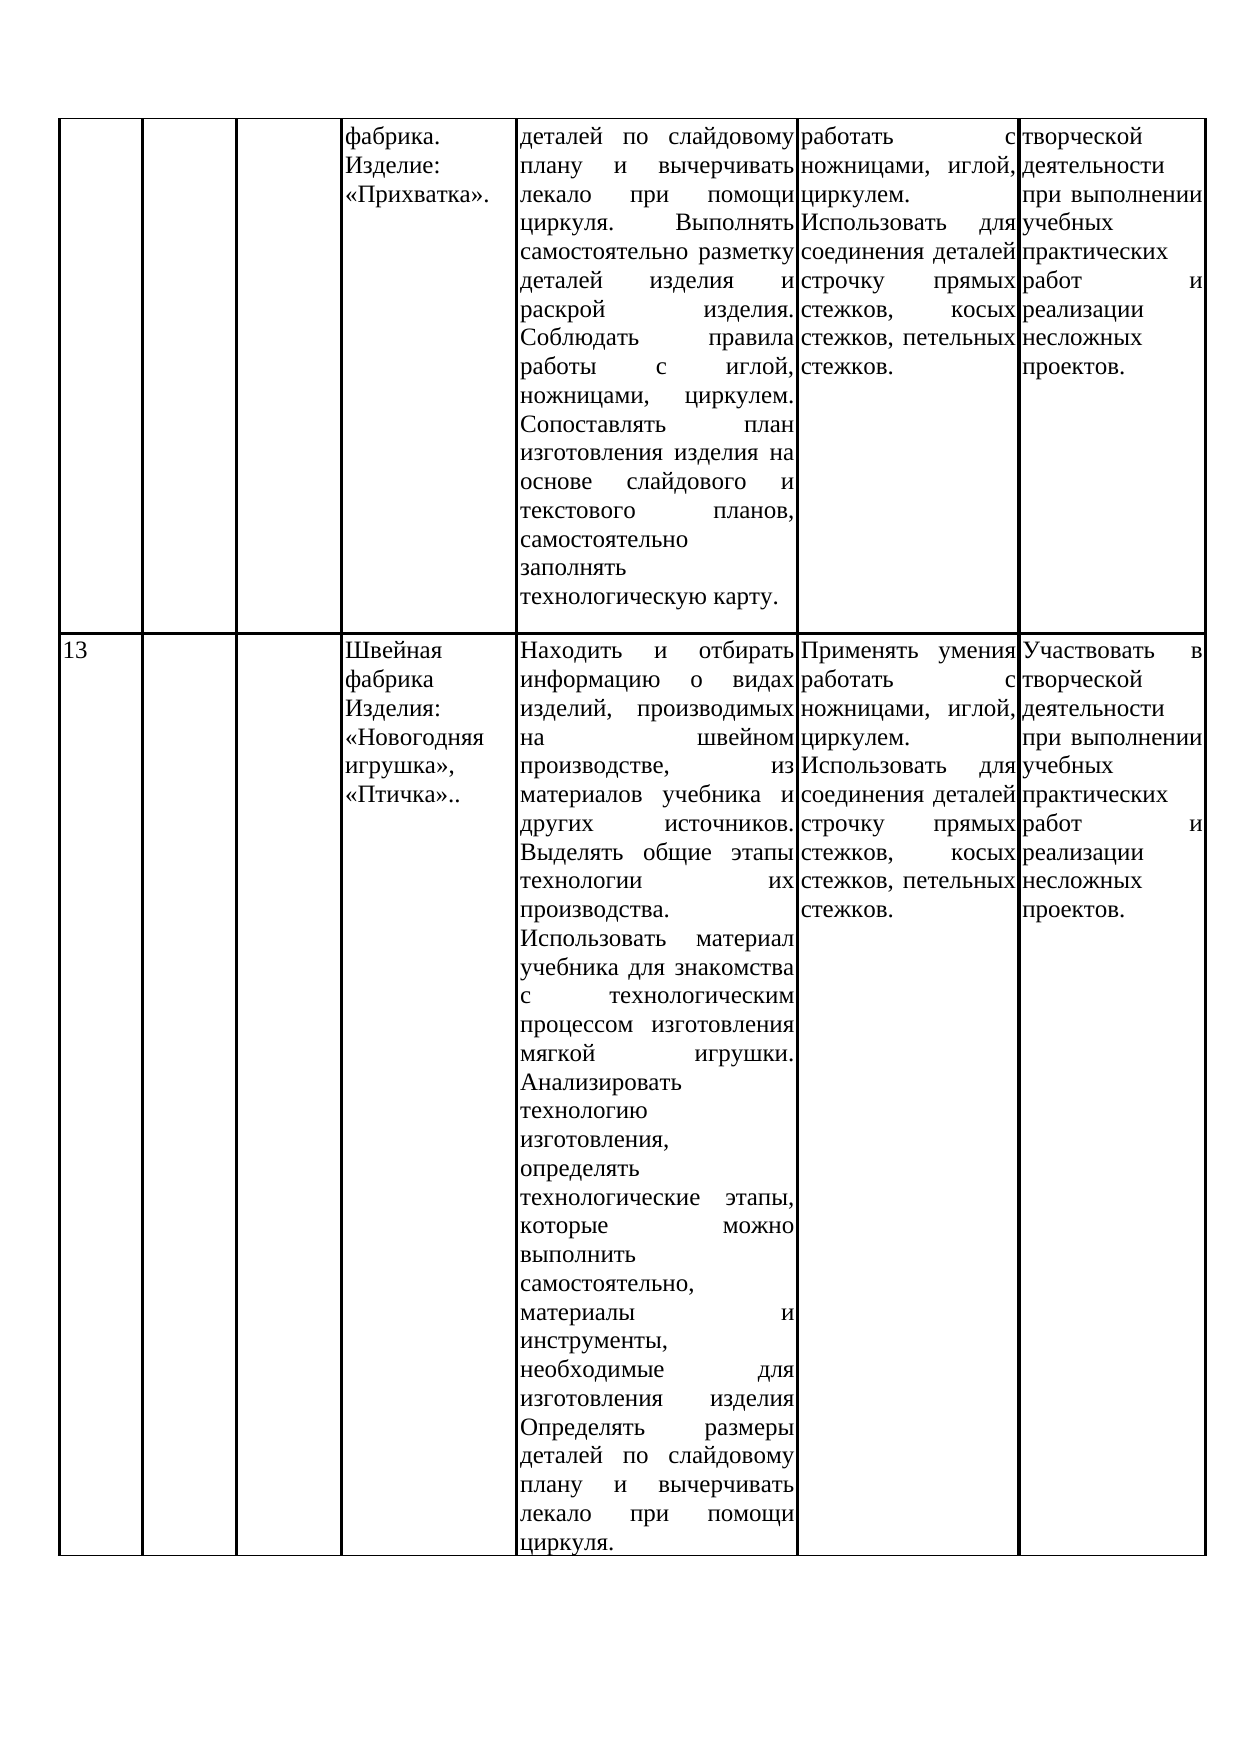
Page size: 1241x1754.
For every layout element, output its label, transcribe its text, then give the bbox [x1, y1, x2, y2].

table_cell 13 [61, 635, 141, 1555]
table_cell Швейная фабрика Изделия: «Новогодняя игрушка», «Птичка».. [343, 635, 515, 1555]
table_cell [144, 635, 235, 1555]
table_cell [144, 119, 235, 632]
table_cell Применять умения работать с ножницами, иглой, циркулем. Использовать для соединения деталей строчку прямых стежков, косых стежков, петельных стежков. [799, 635, 1017, 1555]
table_cell [238, 635, 340, 1555]
table_cell [238, 119, 340, 632]
table_cell Находить и отбирать информацию о видах изделий, производимых на швейном производстве, из материалов учебника и других источников. Выделять общие этапы технологии их производства. Использовать материал учебника для знакомства с технологическим процессом изготовления мягкой игрушки. Анализировать технологию изготовления, определять технологические этапы, которые можно выполнить самостоятельно, материалы и инструменты, необходимые для изготовления изделия Определять размеры деталей по слайдовому плану и вычерчивать лекало при помощи циркуля. [518, 635, 796, 1555]
table_cell [61, 119, 141, 632]
table_cell Участвовать в творческой деятельности при выполнении учебных практических работ и реализации несложных проектов. [1021, 119, 1204, 632]
table_cell Применять умения работать с ножницами, иглой, циркулем. Использовать для соединения деталей строчку прямых стежков, косых стежков, петельных стежков. [799, 119, 1017, 632]
table_cell Швейная фабрика. Изделие: «Прихватка». [343, 119, 515, 632]
table_cell Участвовать в творческой деятельности при выполнении учебных практических работ и реализации несложных проектов. [1021, 635, 1204, 1555]
table_cell Определять размеры деталей по слайдовому плану и вычерчивать лекало при помощи циркуля. Выполнять самостоятельно разметку деталей изделия и раскрой изделия. Соблюдать правила работы с иглой, ножницами, циркулем. Сопоставлять план изготовления изделия на основе слайдового и текстового планов, самостоятельно заполнять технологическую карту. [518, 119, 796, 632]
